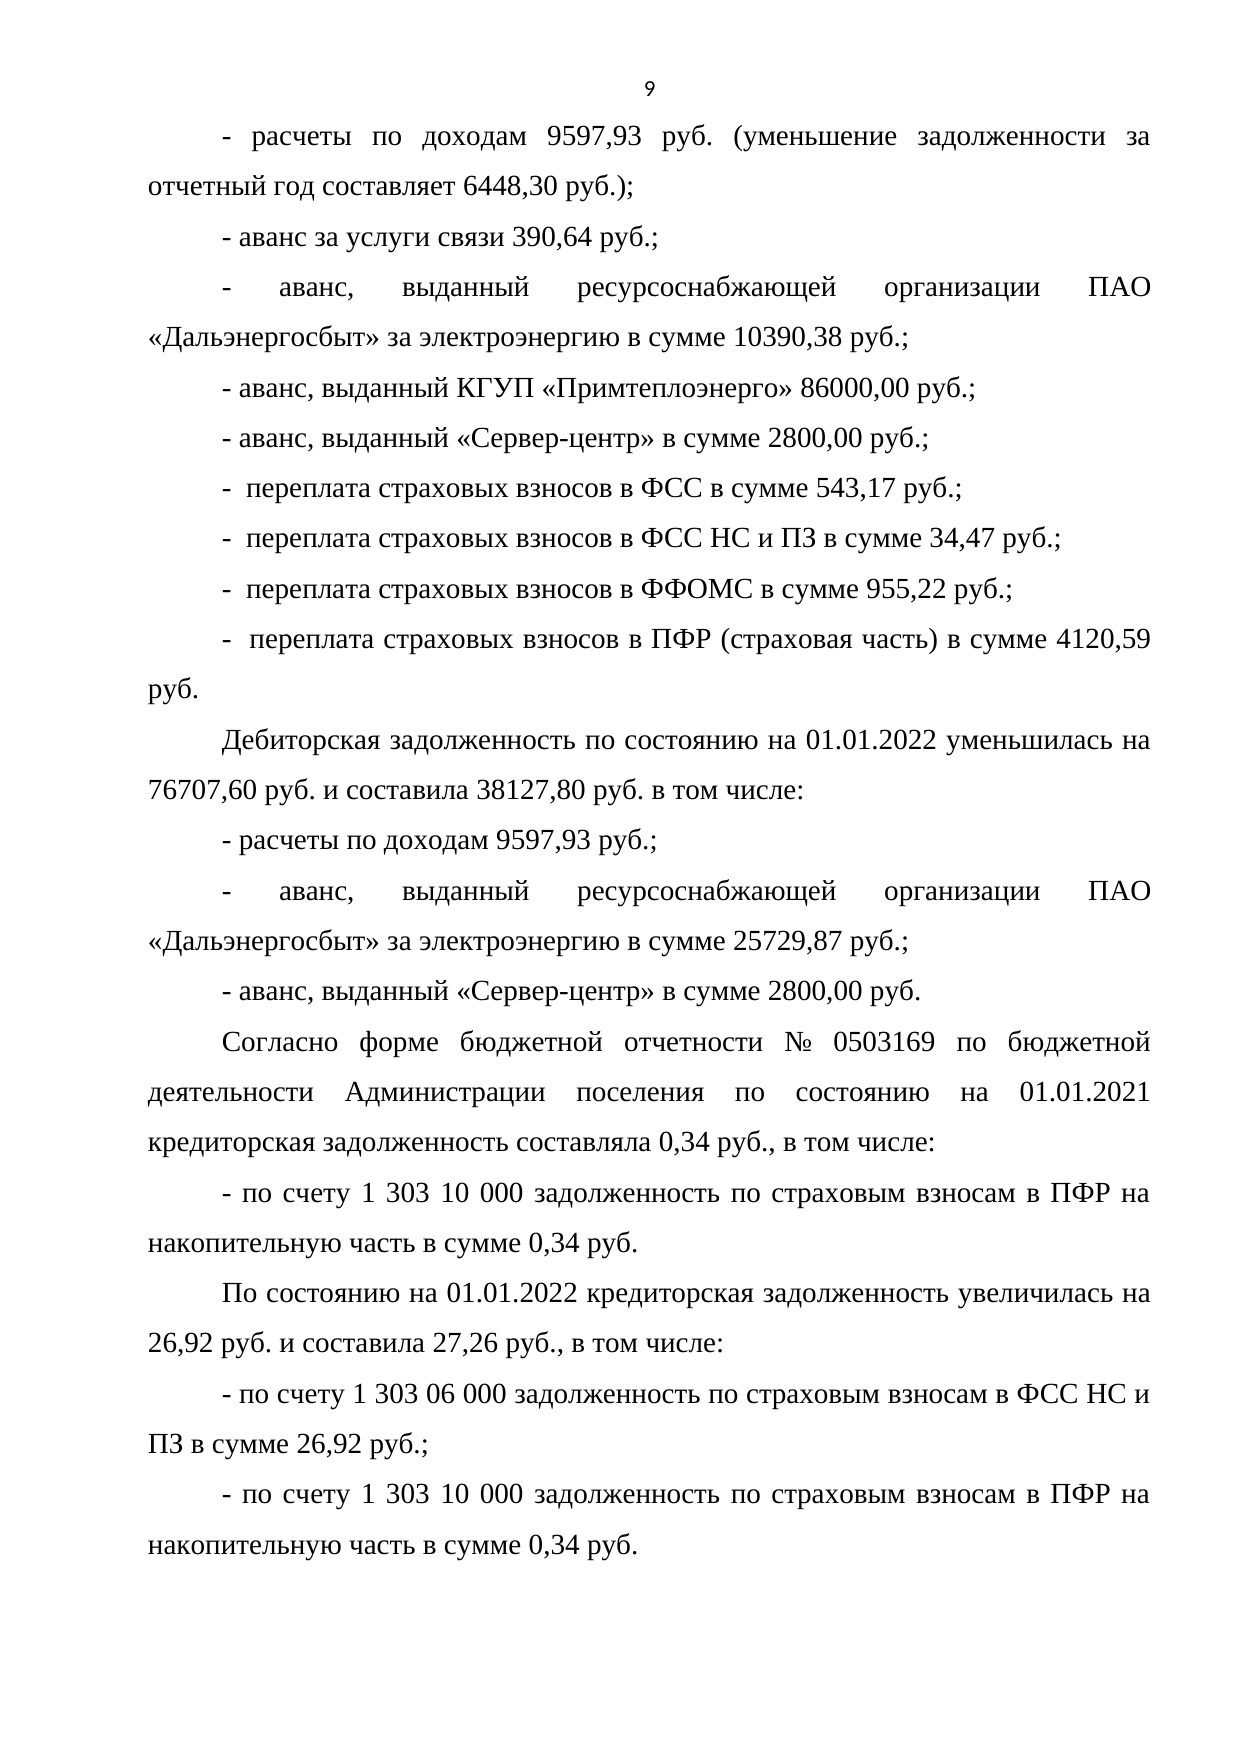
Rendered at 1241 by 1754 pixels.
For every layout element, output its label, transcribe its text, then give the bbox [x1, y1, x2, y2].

text - по счету 1 303 10 000 задолженность по страховым взносам в ПФР на накопительную часть в сумме 0,34 руб. [148, 1175, 1152, 1258]
text - аванс, выданный ресурсоснабжающей организации ПАО «Дальэнергосбыт» за электроэнергию в сумме 25729,87 руб.; [148, 873, 1152, 957]
text - переплата страховых взносов в ПФР (страховая часть) в сумме 4120,59 руб. [148, 621, 1152, 705]
text - переплата страховых взносов в ФСС НС и ПЗ в сумме 34,47 руб.; [148, 521, 1152, 554]
text - аванс, выданный КГУП «Примтеплоэнерго» 86000,00 руб.; [148, 370, 1152, 403]
text - переплата страховых взносов в ФСС в сумме 543,17 руб.; [148, 470, 1152, 504]
text Дебиторская задолженность по состоянию на 01.01.2022 уменьшилась на 76707,60 руб. и составила 38127,80 руб. в том числе: [148, 722, 1152, 806]
text - аванс, выданный ресурсоснабжающей организации ПАО «Дальэнергосбыт» за электроэнергию в сумме 10390,38 руб.; [148, 269, 1152, 353]
text - по счету 1 303 06 000 задолженность по страховым взносам в ФСС НС и ПЗ в сумме 26,92 руб.; [148, 1376, 1152, 1460]
text - аванс, выданный «Сервер-центр» в сумме 2800,00 руб. [148, 973, 1152, 1007]
text - расчеты по доходам 9597,93 руб. (уменьшение задолженности за отчетный год составляет 6448,30 руб.); [148, 118, 1152, 202]
text - расчеты по доходам 9597,93 руб.; [148, 822, 1152, 856]
text - по счету 1 303 10 000 задолженность по страховым взносам в ПФР на накопительную часть в сумме 0,34 руб. [148, 1477, 1152, 1560]
text - переплата страховых взносов в ФФОМС в сумме 955,22 руб.; [148, 571, 1152, 604]
text - аванс, выданный «Сервер-центр» в сумме 2800,00 руб.; [148, 420, 1152, 453]
text По состоянию на 01.01.2022 кредиторская задолженность увеличилась на 26,92 руб. и составила 27,26 руб., в том числе: [148, 1275, 1152, 1359]
text - аванс за услуги связи 390,64 руб.; [148, 219, 1152, 252]
text Согласно форме бюджетной отчетности № 0503169 по бюджетной деятельности Администрации поселения по состоянию на 01.01.2021 кредиторская задолженность составляла 0,34 руб., в том числе: [148, 1024, 1152, 1158]
